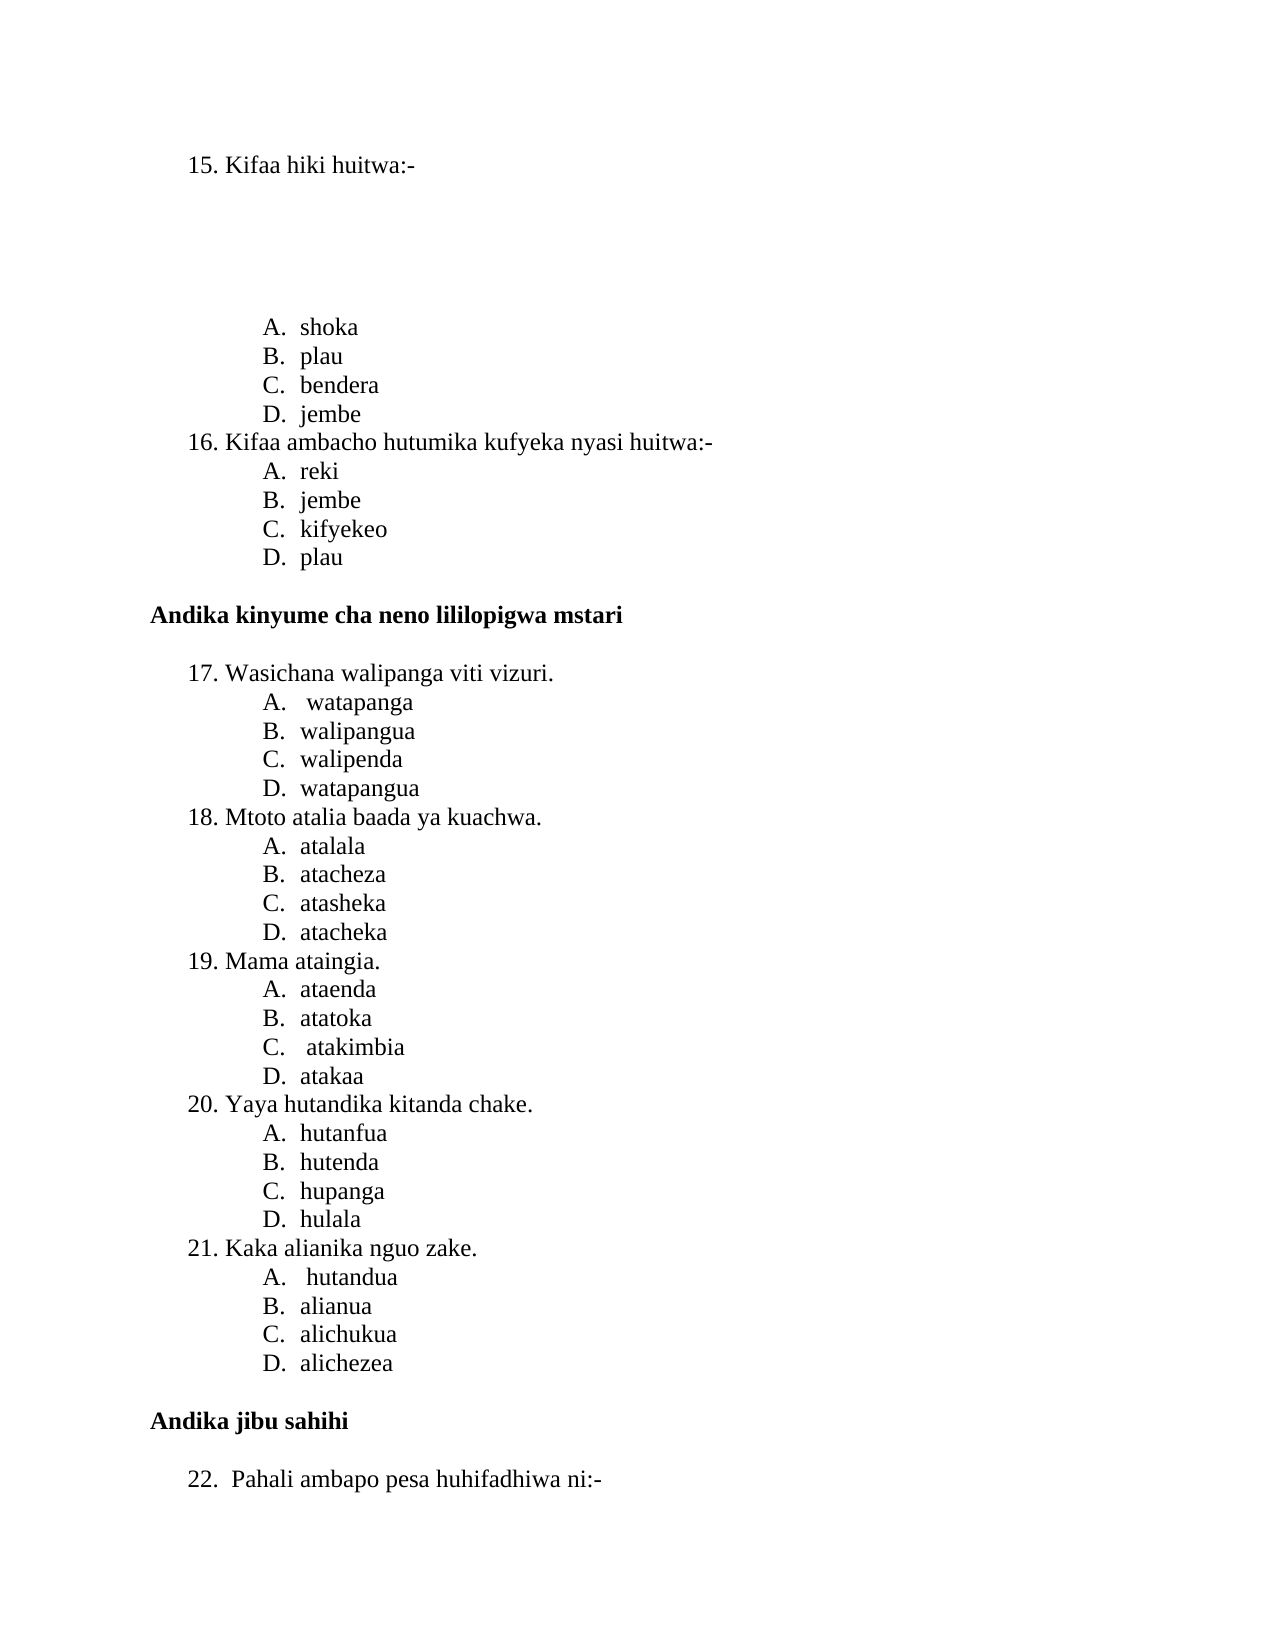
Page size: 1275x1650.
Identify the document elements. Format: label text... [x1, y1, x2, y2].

list atalala [262, 831, 1125, 859]
list walipenda [262, 744, 1125, 773]
list plau [262, 542, 1125, 571]
list walipangua [262, 716, 1125, 744]
list atacheza [262, 859, 1125, 888]
list hulala [262, 1204, 1125, 1233]
list hupanga [262, 1176, 1125, 1204]
list plau [262, 341, 1125, 370]
list jembe [262, 485, 1125, 514]
list alichezea [262, 1348, 1125, 1377]
list bendera [262, 370, 1125, 399]
list atakaa [262, 1061, 1125, 1089]
text Andika kinyume cha neno lililopigwa mstari [150, 600, 1125, 629]
list atacheka [262, 917, 1125, 946]
list watapangua [262, 773, 1125, 802]
list ataenda [262, 974, 1125, 1003]
list atakimbia [262, 1032, 1125, 1061]
list watapanga [262, 687, 1125, 716]
list Pahali ambapo pesa huhifadhiwa ni:- [187, 1464, 1125, 1493]
list Kaka alianika nguo zake. [187, 1233, 1125, 1262]
list shoka [262, 312, 1125, 341]
list hutandua [262, 1262, 1125, 1291]
list kifyekeo [262, 514, 1125, 542]
list Kifaa ambacho hutumika kufyeka nyasi huitwa:- [187, 427, 1125, 456]
list Yaya hutandika kitanda chake. [187, 1089, 1125, 1118]
text Andika jibu sahihi [150, 1406, 1125, 1435]
list Wasichana walipanga viti vizuri. [187, 658, 1125, 687]
list atasheka [262, 888, 1125, 917]
list hutanfua [262, 1118, 1125, 1147]
list hutenda [262, 1147, 1125, 1176]
list Kifaa hiki huitwa:- [187, 150, 1125, 312]
list alichukua [262, 1319, 1125, 1348]
list Mtoto atalia baada ya kuachwa. [187, 802, 1125, 831]
list atatoka [262, 1003, 1125, 1032]
list jembe [262, 399, 1125, 427]
list alianua [262, 1291, 1125, 1319]
list reki [262, 456, 1125, 485]
list Mama ataingia. [187, 946, 1125, 974]
